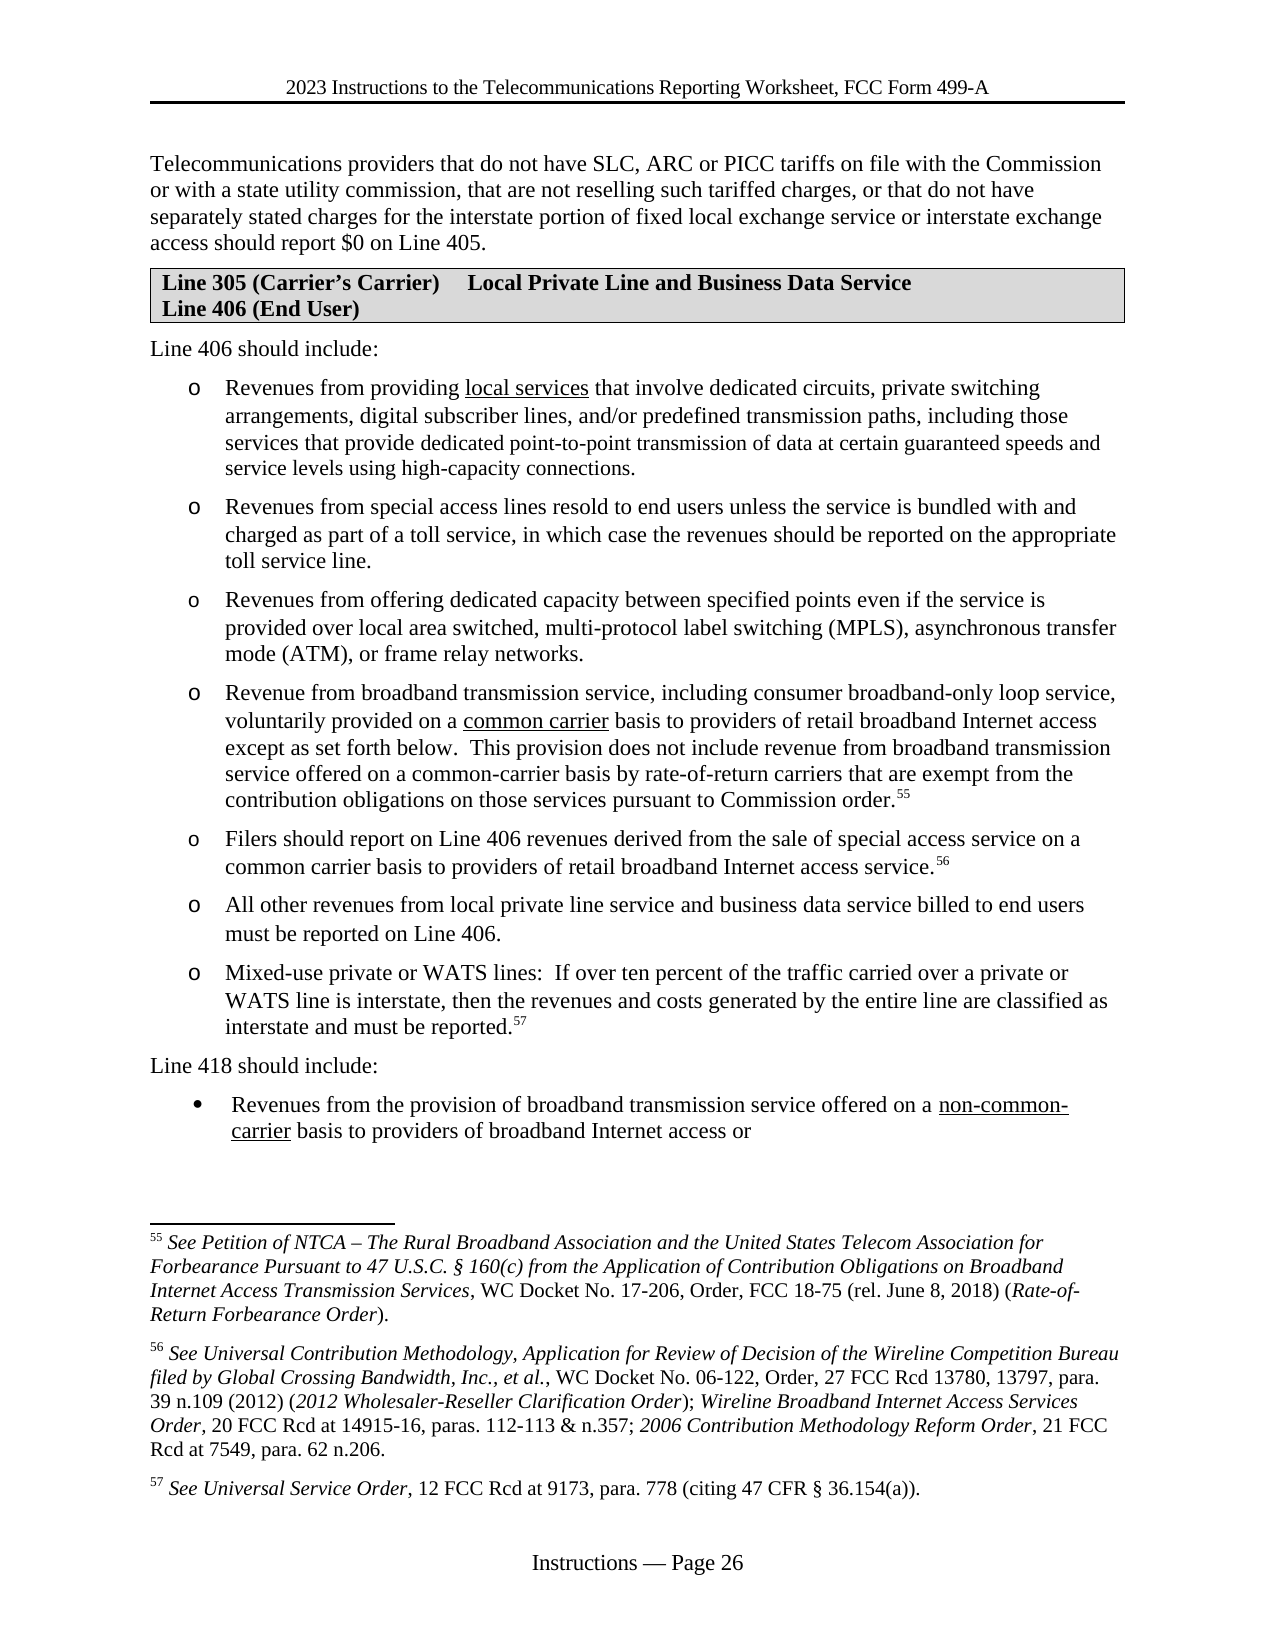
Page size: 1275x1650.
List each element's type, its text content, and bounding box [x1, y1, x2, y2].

table_header Local Private Line and Business Data Service [456, 269, 1124, 322]
list Mixed-use private or WATS lines: If over ten percent of the traffic carried over a private or WATS line is interstate, then the revenues and costs generated by the entire line are classified as interstate and must be reported. [187, 959, 1125, 1039]
table_header Line 305 (Carrier’s Carrier) Line 406 (End User) [151, 269, 456, 322]
list Filers should report on Line 406 revenues derived from the sale of special access service on a common carrier basis to providers of retail broadband Internet access service. [187, 825, 1125, 879]
text Line 418 should include: [150, 1052, 1125, 1078]
list Revenues from providing local services that involve dedicated circuits, private switching arrangements, digital subscriber lines, and/or predefined transmission paths, including those services that provide dedicated point-to-point transmission of data at certain guaranteed speeds and service levels using high-capacity connections. [187, 374, 1125, 480]
text Telecommunications providers that do not have SLC, ARC or PICC tariffs on file with the Commission or with a state utility commission, that are not reselling such tariffed charges, or that do not have separately stated charges for the interstate portion of fixed local exchange service or interstate exchange access should report $0 on Line 405. [150, 150, 1125, 255]
text Line 406 should include: [150, 335, 1125, 362]
list Revenues from special access lines resold to end users unless the service is bundled with and charged as part of a toll service, in which case the revenues should be reported on the appropriate toll service line. [187, 493, 1125, 574]
list Revenue from broadband transmission service, including consumer broadband-only loop service, voluntarily provided on a common carrier basis to providers of retail broadband Internet access except as set forth below. This provision does not include revenue from broadband transmission service offered on a common-carrier basis by rate-of-return carriers that are exempt from the contribution obligations on those services pursuant to Commission order. [187, 679, 1125, 813]
list Revenues from the provision of broadband transmission service offered on a non-common-carrier basis to providers of broadband Internet access or [194, 1091, 1125, 1144]
list All other revenues from local private line service and business data service billed to end users must be reported on Line 406. [187, 892, 1125, 946]
list Revenues from offering dedicated capacity between specified points even if the service is provided over local area switched, multi-protocol label switching (MPLS), asynchronous transfer mode (ATM), or frame relay networks. [187, 586, 1125, 666]
